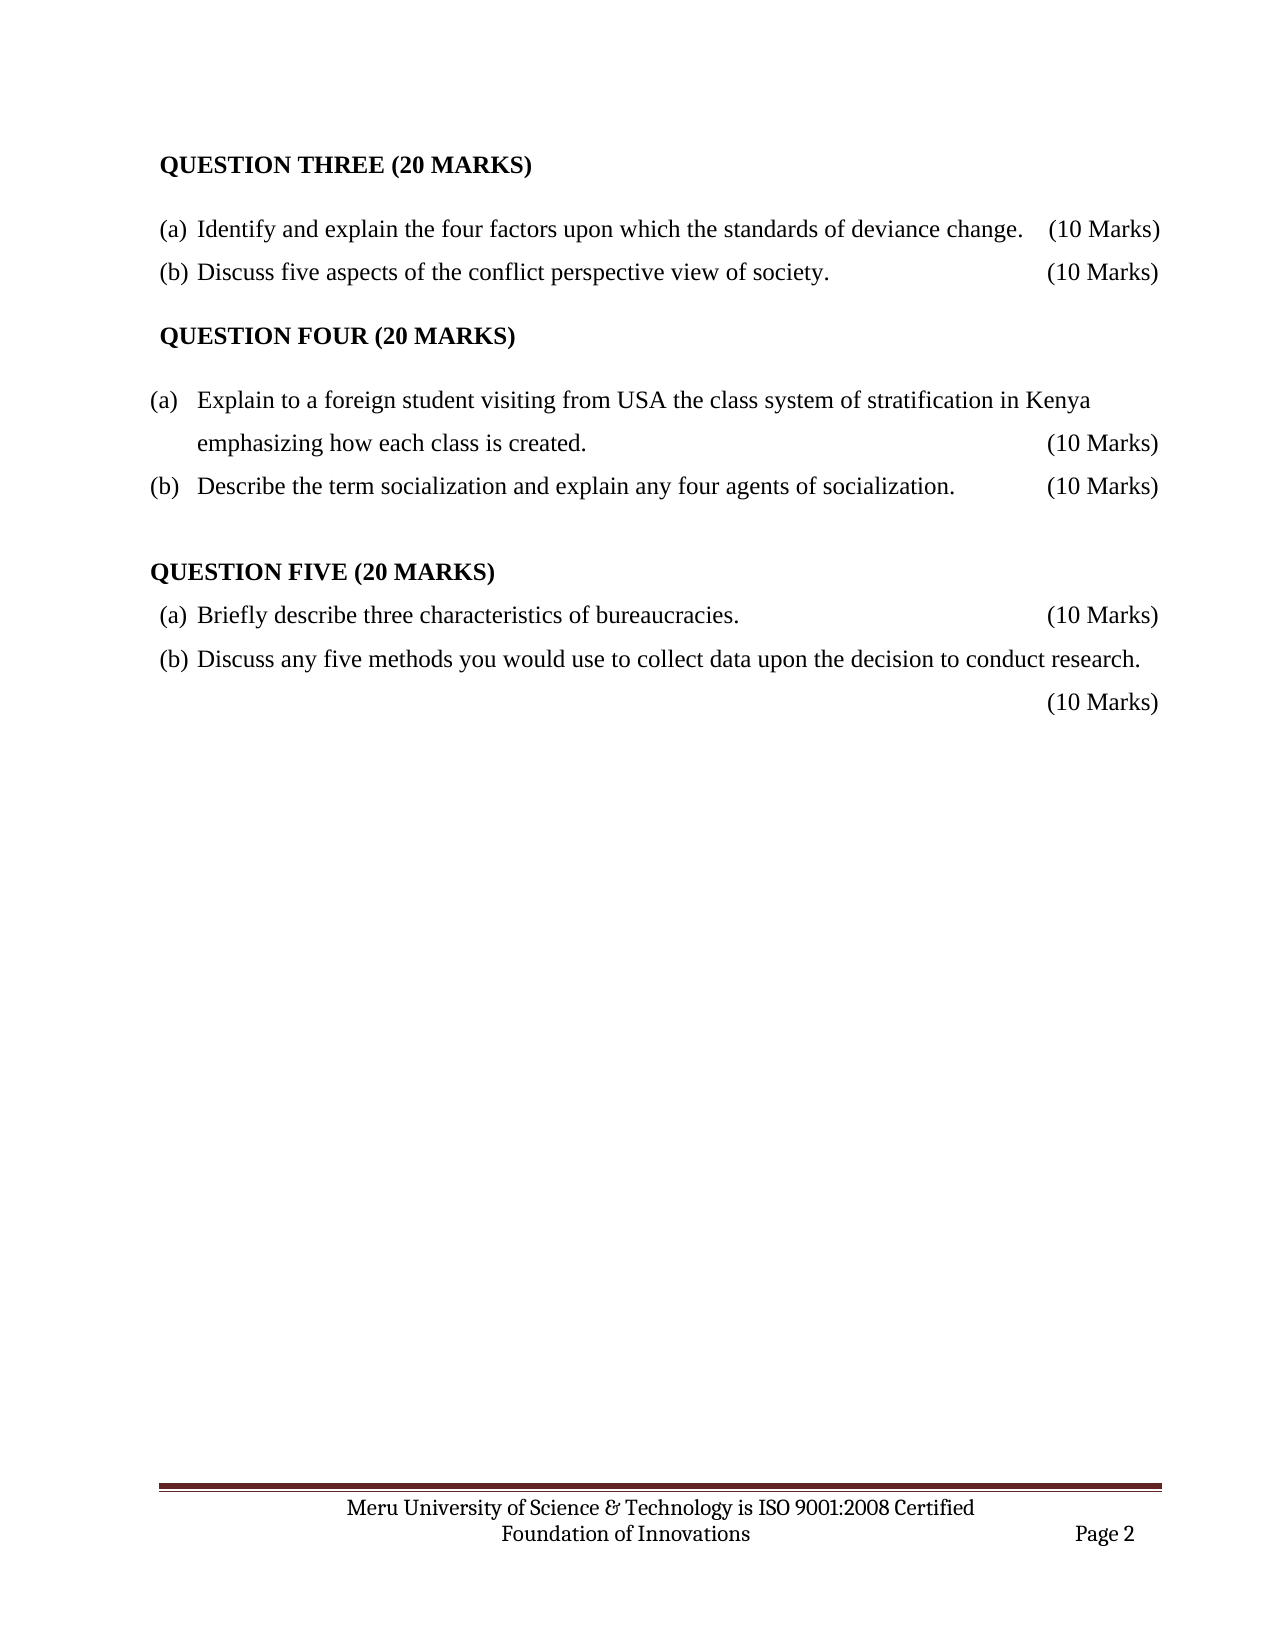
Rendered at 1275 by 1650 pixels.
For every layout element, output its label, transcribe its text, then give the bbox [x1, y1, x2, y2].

list Describe the term socialization and explain any four agents of socialization. (10 Marks) [150, 471, 1162, 500]
list Explain to a foreign student visiting from USA the class system of stratification in Kenya emphasizing how each class is created. (10 Marks) [150, 385, 1162, 457]
list Identify and explain the four factors upon which the standards of deviance change. (10 Marks) [159, 214, 1162, 243]
text QUESTION THREE (20 MARKS) [159, 150, 1162, 179]
list Discuss any five methods you would use to collect data upon the decision to conduct research. (10 Marks) [159, 644, 1162, 716]
text QUESTION FOUR (20 MARKS) [159, 321, 1162, 350]
text QUESTION FIVE (20 MARKS) [150, 557, 1162, 586]
list Briefly describe three characteristics of bureaucracies. (10 Marks) [159, 601, 1162, 629]
list Discuss five aspects of the conflict perspective view of society. (10 Marks) [159, 257, 1162, 286]
